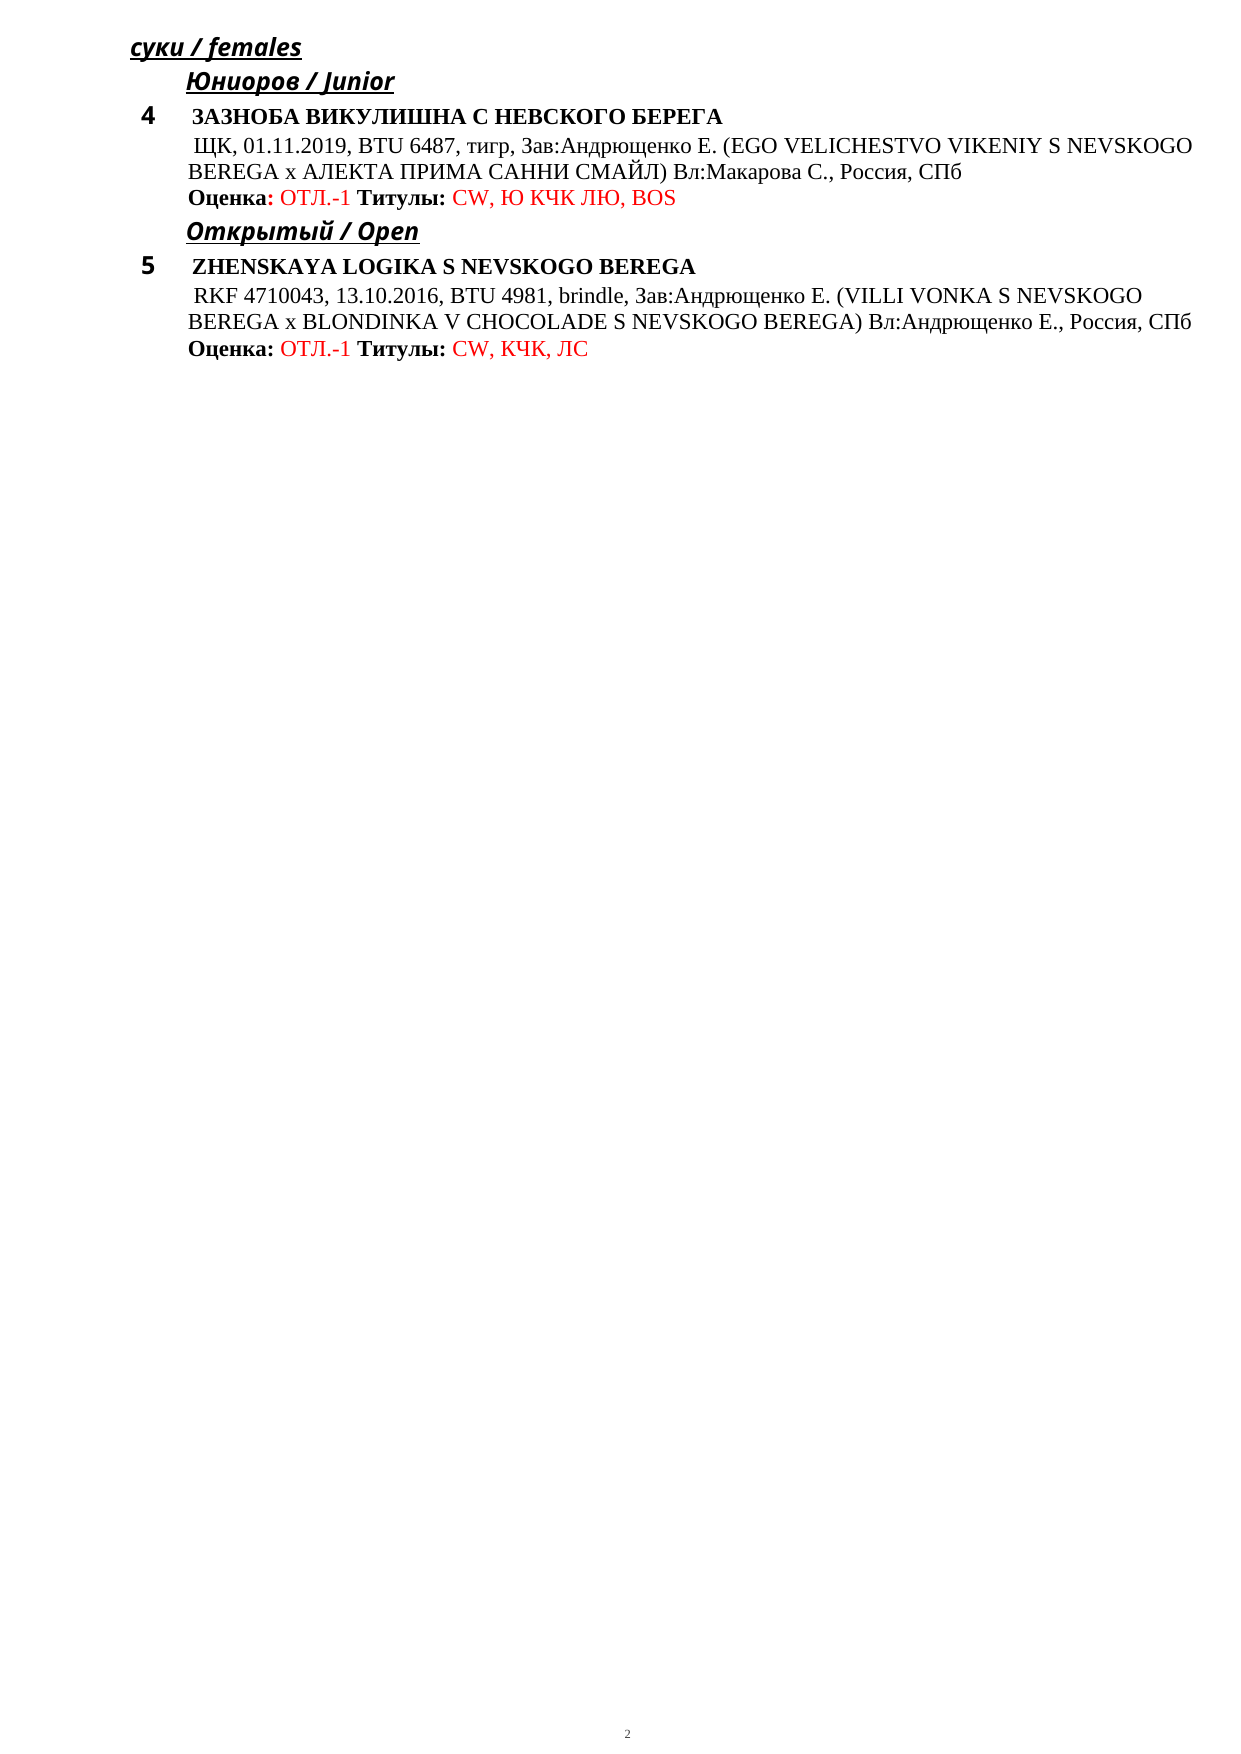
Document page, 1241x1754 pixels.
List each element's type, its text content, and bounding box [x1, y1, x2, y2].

text 5 ZHENSKAYA LOGIKA S NEVSKOGO BEREGA [59, 248, 1196, 282]
text ЩК, 01.11.2019, BTU 6487, тигр, Зав:Андрющенко Е. (EGO VELICHESTVO VIKENIY S NEVSKOGO [59, 132, 1196, 158]
text BEREGA x BLONDINKA V CHOCOLADE S NEVSKOGO BEREGA) Вл:Андрющенко Е., Россия, СПб [59, 308, 1196, 334]
text BEREGA x АЛЕКТА ПРИМА САННИ СМАЙЛ) Вл:Макарова С., Россия, СПб [59, 158, 1196, 184]
text Оценка: ОТЛ.-1 Титулы: CW, КЧК, ЛС [59, 334, 1196, 361]
text RKF 4710043, 13.10.2016, BTU 4981, brindle, Зав:Андрющенко Е. (VILLI VONKA S NEVSKOGO [59, 282, 1196, 308]
text Открытый / Open [59, 214, 1196, 248]
text суки / females [59, 29, 1196, 64]
text Оценка: ОТЛ.-1 Титулы: CW, Ю КЧК ЛЮ, BOS [59, 184, 1196, 211]
text Юниоров / Junior [59, 64, 1196, 98]
text 4 ЗАЗНОБА ВИКУЛИШНА С НЕВСКОГО БЕРЕГА [59, 98, 1196, 132]
